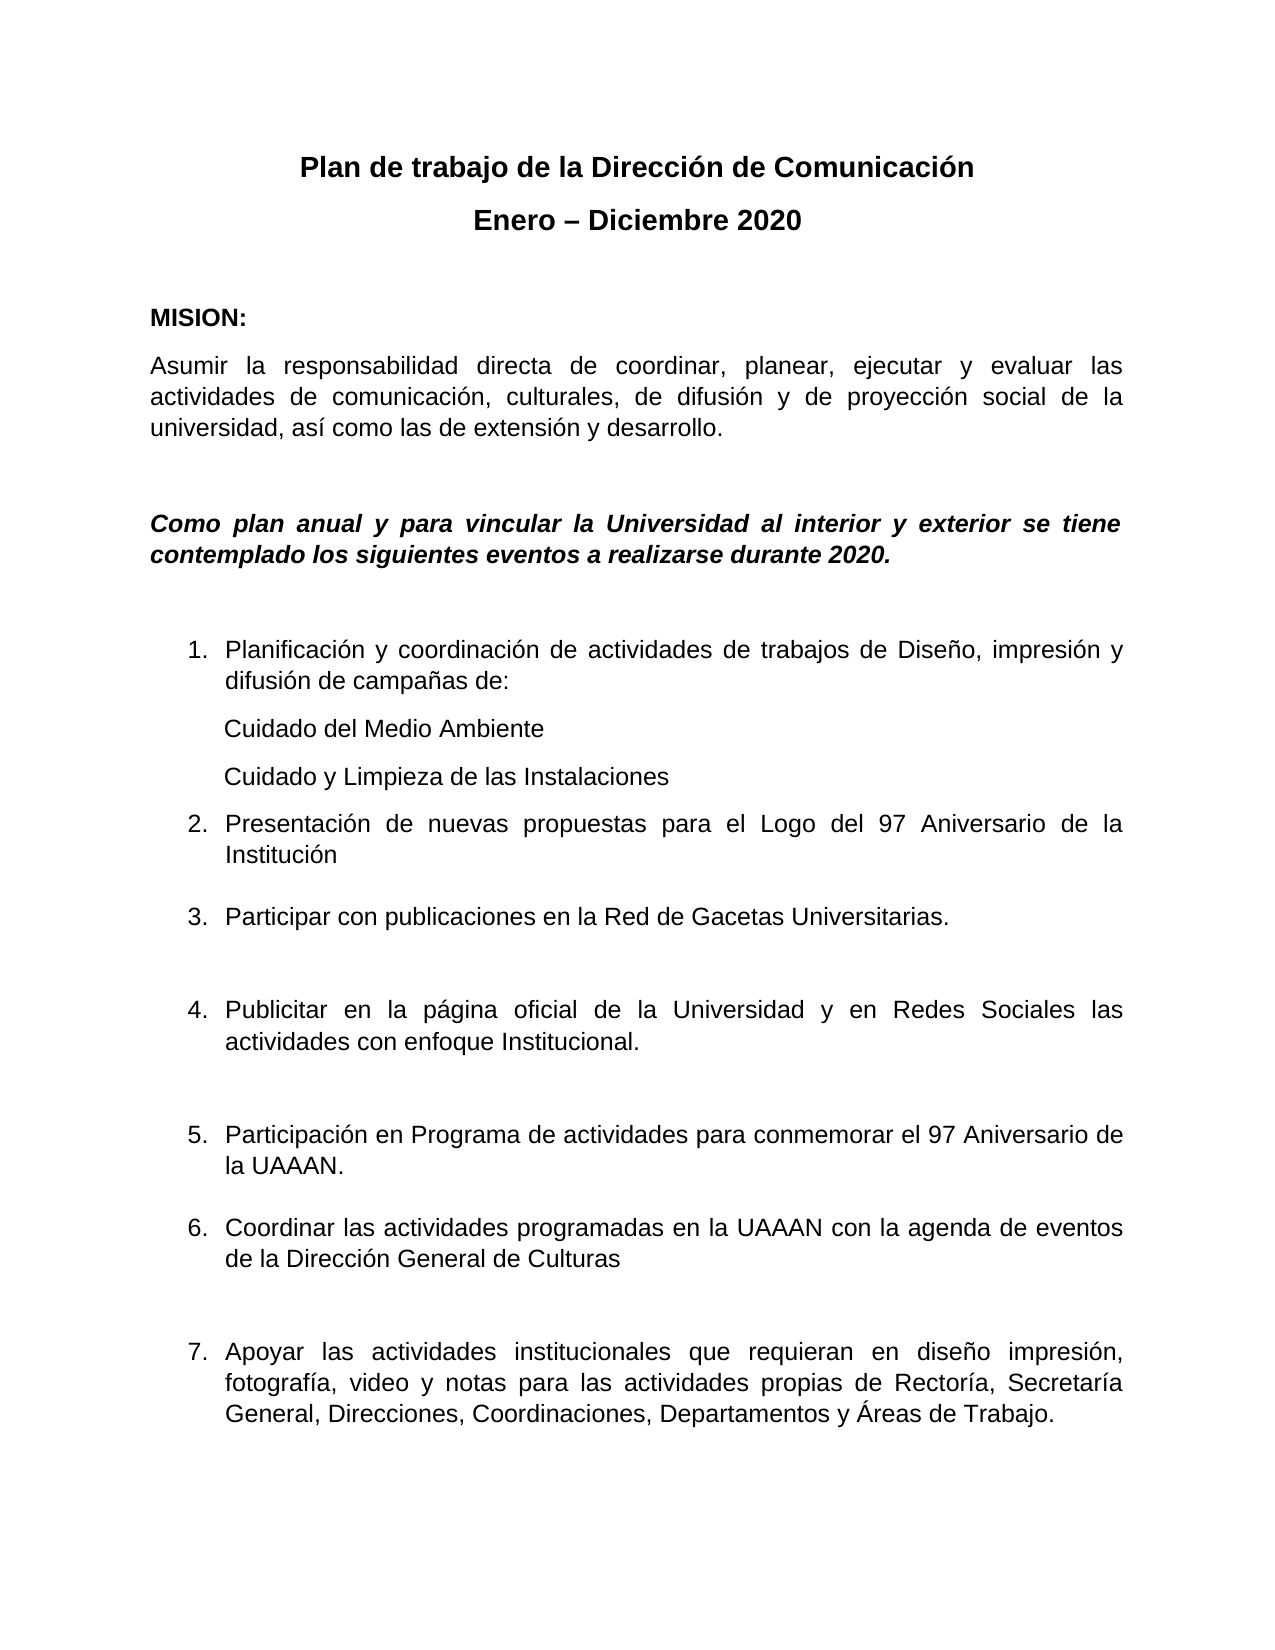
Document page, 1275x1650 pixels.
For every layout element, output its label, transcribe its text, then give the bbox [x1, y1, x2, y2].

text Cuidado y Limpieza de las Instalaciones [224, 761, 1125, 790]
text Plan de trabajo de la Dirección de Comunicación [150, 150, 1125, 183]
text Cuidado del Medio Ambiente [224, 714, 1125, 742]
list Planificación y coordinación de actividades de trabajos de Diseño, impresión y difusión de campañas de: [187, 635, 1125, 695]
list Presentación de nuevas propuestas para el Logo del 97 Aniversario de la Institución [187, 809, 1125, 869]
text Asumir la responsabilidad directa de coordinar, planear, ejecutar y evaluar las actividades de comunicación, culturales, de difusión y de proyección social de la universidad, así como las de extensión y desarrollo. [150, 351, 1125, 442]
list Participar con publicaciones en la Red de Gacetas Universitarias. [187, 902, 1125, 931]
list Participación en Programa de actividades para conmemorar el 97 Aniversario de la UAAAN. [187, 1119, 1125, 1179]
list Publicitar en la página oficial de la Universidad y en Redes Sociales las actividades con enfoque Institucional. [187, 995, 1125, 1055]
list Apoyar las actividades institucionales que requieran en diseño impresión, fotografía, video y notas para las actividades propias de Rectoría, Secretaría General, Direcciones, Coordinaciones, Departamentos y Áreas de Trabajo. [187, 1337, 1125, 1428]
text MISION: [150, 303, 1125, 332]
text Como plan anual y para vincular la Universidad al interior y exterior se tiene contemplado los siguientes eventos a realizarse durante 2020. [150, 508, 1125, 568]
text Enero – Diciembre 2020 [150, 203, 1125, 236]
list Coordinar las actividades programadas en la UAAAN con la agenda de eventos de la Dirección General de Culturas [187, 1213, 1125, 1272]
